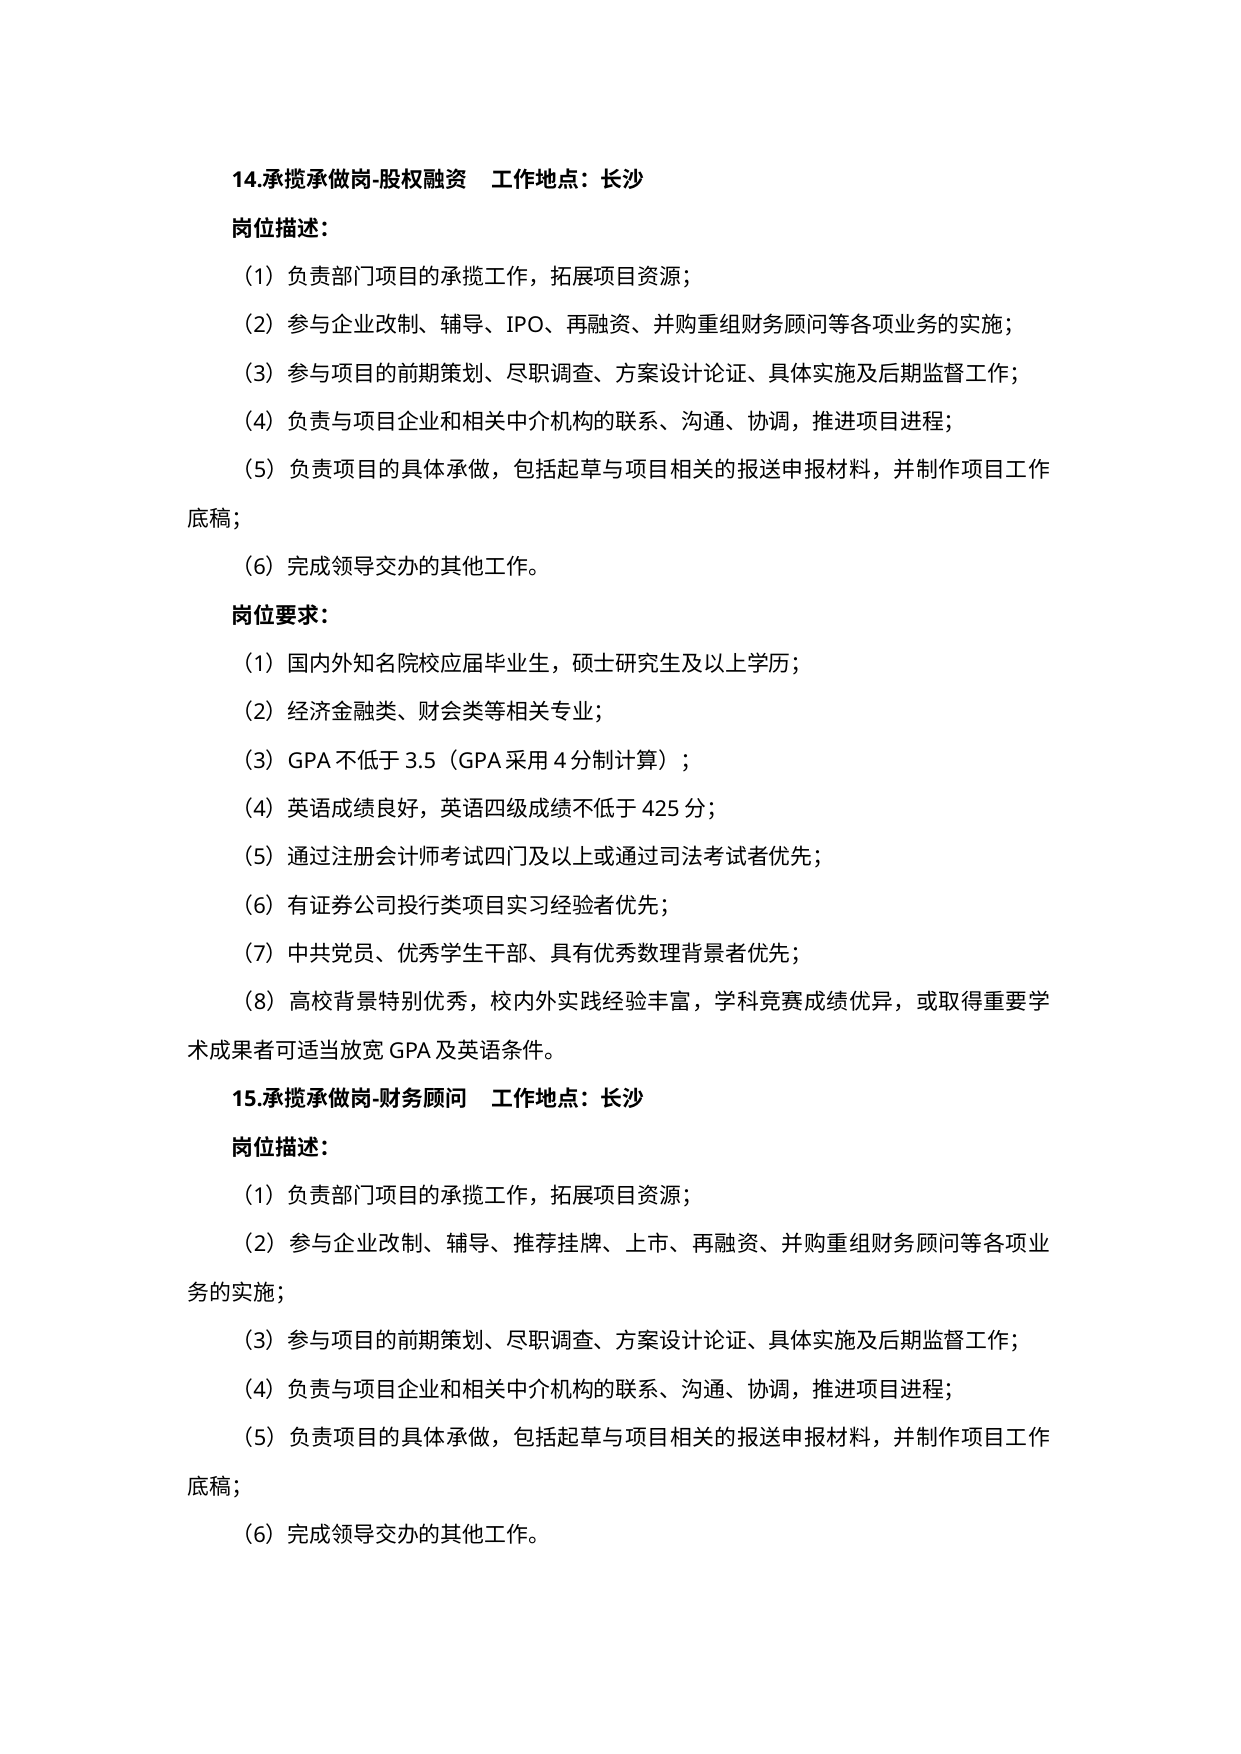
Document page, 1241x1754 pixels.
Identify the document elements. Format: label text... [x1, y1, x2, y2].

text （2）参与企业改制、辅导、推荐挂牌、上市、再融资、并购重组财务顾问等各项业务的实施； [187, 1226, 1053, 1307]
text （3）GPA不低于3.5（GPA采用4分制计算）； [187, 742, 1053, 775]
text （2）参与企业改制、辅导、IPO、再融资、并购重组财务顾问等各项业务的实施； [187, 307, 1053, 339]
text （3）参与项目的前期策划、尽职调查、方案设计论证、具体实施及后期监督工作； [187, 1323, 1053, 1356]
text 15.承揽承做岗-财务顾问 工作地点：长沙 [187, 1081, 1053, 1114]
text （1）负责部门项目的承揽工作，拓展项目资源； [187, 259, 1053, 291]
text （1）国内外知名院校应届毕业生，硕士研究生及以上学历； [187, 646, 1053, 678]
text （4）负责与项目企业和相关中介机构的联系、沟通、协调，推进项目进程； [187, 404, 1053, 436]
text （5）负责项目的具体承做，包括起草与项目相关的报送申报材料，并制作项目工作底稿； [187, 1420, 1053, 1501]
text （1）负责部门项目的承揽工作，拓展项目资源； [187, 1178, 1053, 1210]
text （5）负责项目的具体承做，包括起草与项目相关的报送申报材料，并制作项目工作底稿； [187, 452, 1053, 533]
text （4）负责与项目企业和相关中介机构的联系、沟通、协调，推进项目进程； [187, 1372, 1053, 1404]
text （2）经济金融类、财会类等相关专业； [187, 694, 1053, 727]
text （5）通过注册会计师考试四门及以上或通过司法考试者优先； [187, 839, 1053, 872]
text 岗位描述： [187, 210, 1053, 243]
text （3）参与项目的前期策划、尽职调查、方案设计论证、具体实施及后期监督工作； [187, 355, 1053, 388]
text （6）有证券公司投行类项目实习经验者优先； [187, 887, 1053, 920]
text 14.承揽承做岗-股权融资 工作地点：长沙 [187, 162, 1053, 194]
text 岗位描述： [187, 1129, 1053, 1162]
text （6）完成领导交办的其他工作。 [187, 549, 1053, 582]
text （8）高校背景特别优秀，校内外实践经验丰富，学科竞赛成绩优异，或取得重要学术成果者可适当放宽GPA及英语条件。 [187, 984, 1053, 1065]
text （6）完成领导交办的其他工作。 [187, 1517, 1053, 1549]
text （4）英语成绩良好，英语四级成绩不低于425分； [187, 791, 1053, 823]
text （7）中共党员、优秀学生干部、具有优秀数理背景者优先； [187, 936, 1053, 968]
text 岗位要求： [187, 597, 1053, 630]
